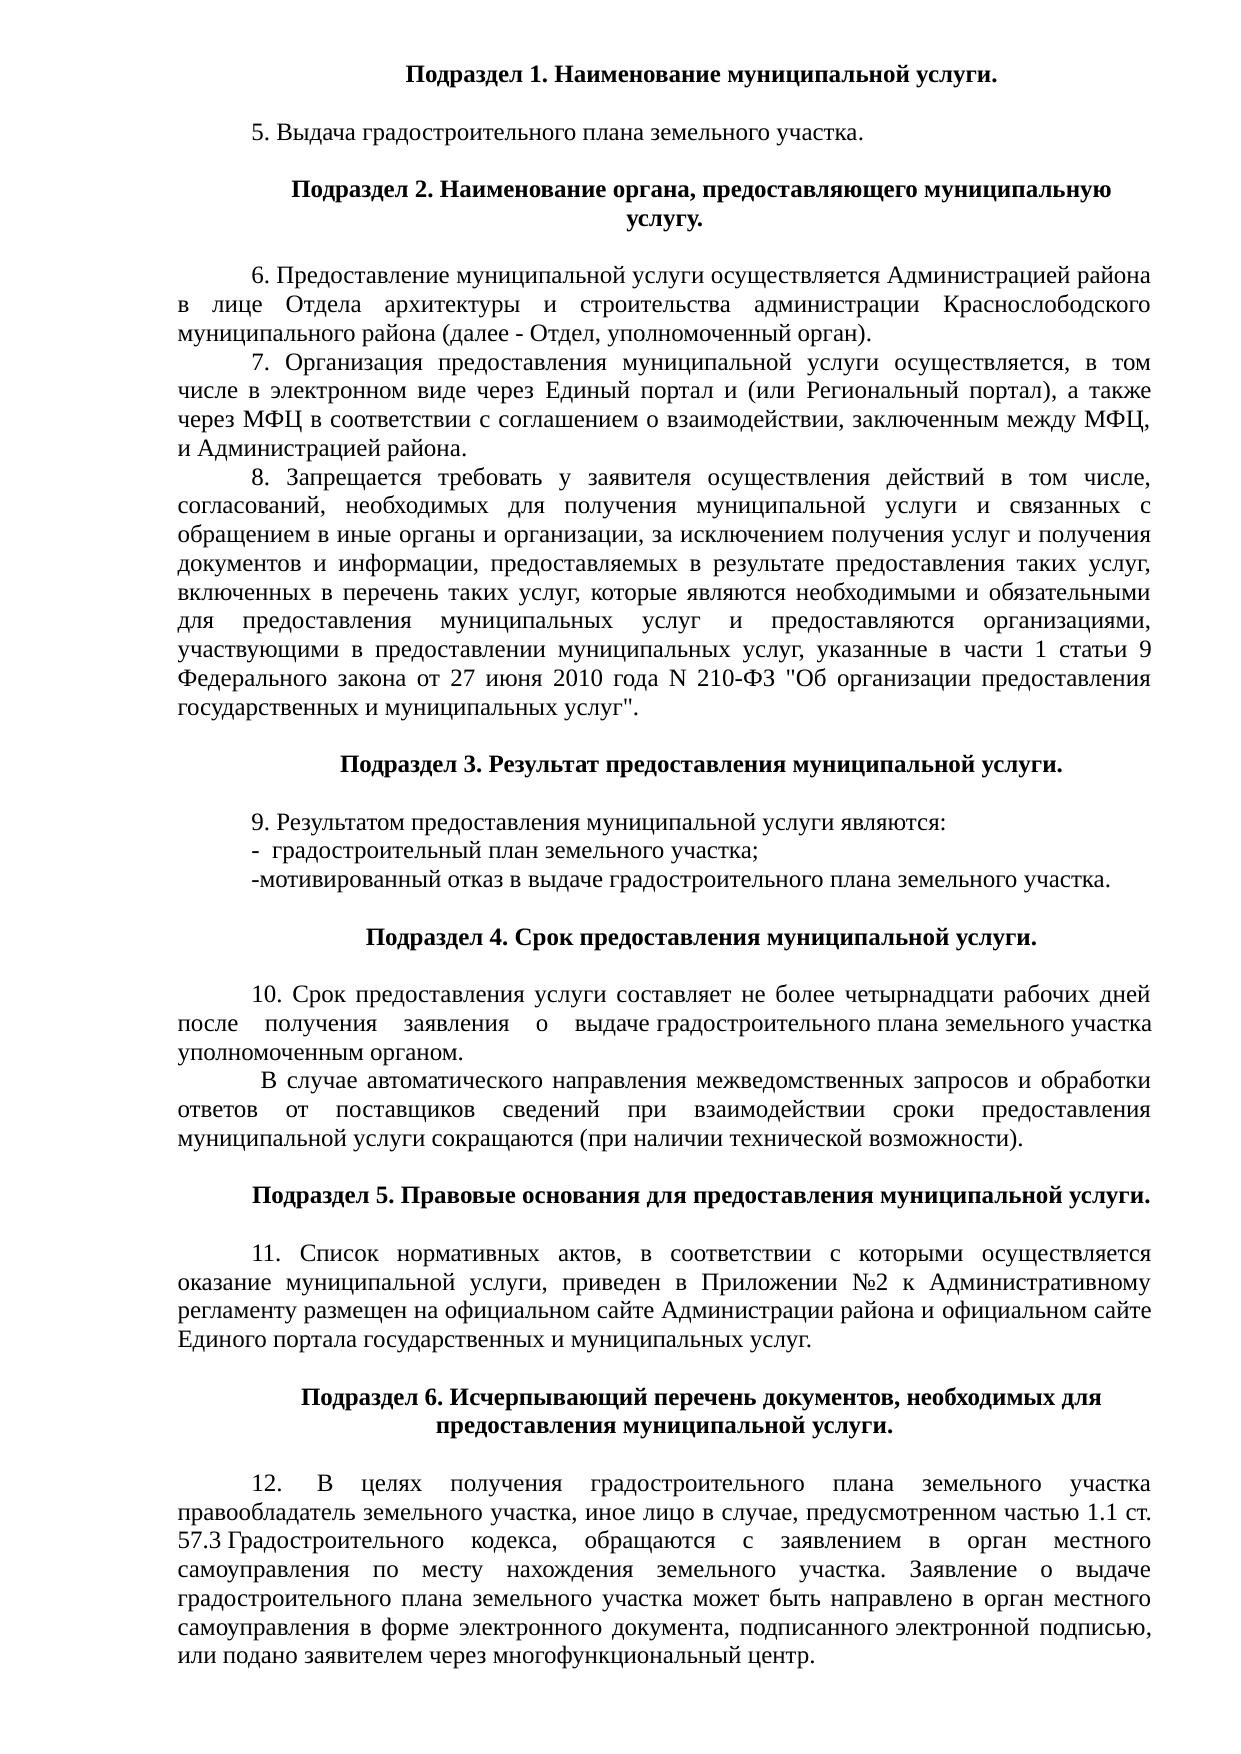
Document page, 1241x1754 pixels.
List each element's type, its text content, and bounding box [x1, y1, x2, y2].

text Подраздел 5. Правовые основания для предоставления муниципальной услуги. [177, 1180, 1152, 1209]
text 8. Запрещается требовать у заявителя осуществления действий в том числе, согласований, необходимых для получения муниципальной услуги и связанных с обращением в иные органы и организации, за исключением получения услуг и получения документов и информации, предоставляемых в результате предоставления таких услуг, включенных в перечень таких услуг, которые являются необходимыми и обязательными для предоставления муниципальных услуг и предоставляются организациями, участвующими в предоставлении муниципальных услуг, указанные в части 1 статьи 9 Федерального закона от 27 июня 2010 года N 210-ФЗ "Об организации предоставления государственных и муниципальных услуг". [177, 462, 1152, 720]
text 6. Предоставление муниципальной услуги осуществляется Администрацией района в лице Отдела архитектуры и строительства администрации Краснослободского муниципального района (далее - Отдел, уполномоченный орган). [177, 260, 1152, 347]
text 5. Выдача градостроительного плана земельного участка. [177, 117, 1152, 145]
text 11. Список нормативных актов, в соответствии с которыми осуществляется оказание муниципальной услуги, приведен в Приложении №2 к Административному регламенту размещен на официальном сайте Администрации района и официальном сайте Единого портала государственных и муниципальных услуг. [177, 1238, 1152, 1353]
text Подраздел 3. Результат предоставления муниципальной услуги. [177, 749, 1152, 778]
text В случае автоматического направления межведомственных запросов и обработки ответов от поставщиков сведений при взаимодействии сроки предоставления муниципальной услуги сокращаются (при наличии технической возможности). [177, 1065, 1152, 1152]
text Подраздел 6. Исчерпывающий перечень документов, необходимых для предоставления муниципальной услуги. [177, 1382, 1152, 1439]
text 12. В целях получения градостроительного плана земельного участка правообладатель земельного участка, иное лицо в случае, предусмотренном частью 1.1 ст. 57.3 Градостроительного кодекса, обращаются с заявлением в орган местного самоуправления по месту нахождения земельного участка. Заявление о выдаче градостроительного плана земельного участка может быть направлено в орган местного самоуправления в форме электронного документа, подписанного электронной подписью, или подано заявителем через многофункциональный центр. [177, 1468, 1152, 1669]
text Подраздел 4. Срок предоставления муниципальной услуги. [177, 922, 1152, 950]
text 9. Результатом предоставления муниципальной услуги являются: [177, 807, 1152, 835]
text -мотивированный отказ в выдаче градостроительного плана земельного участка. [177, 864, 1152, 893]
text - градостроительный план земельного участка; [177, 835, 1152, 864]
text 10. Срок предоставления услуги составляет не более четырнадцати рабочих дней после получения заявления о выдаче градостроительного плана земельного участка уполномоченным органом. [177, 979, 1152, 1065]
text 7. Организация предоставления муниципальной услуги осуществляется, в том числе в электронном виде через Единый портал и (или Региональный портал), а также через МФЦ в соответствии с соглашением о взаимодействии, заключенным между МФЦ, и Администрацией района. [177, 347, 1152, 462]
text Подраздел 2. Наименование органа, предоставляющего муниципальную услугу. [177, 174, 1152, 232]
text Подраздел 1. Наименование муниципальной услуги. [177, 59, 1152, 88]
